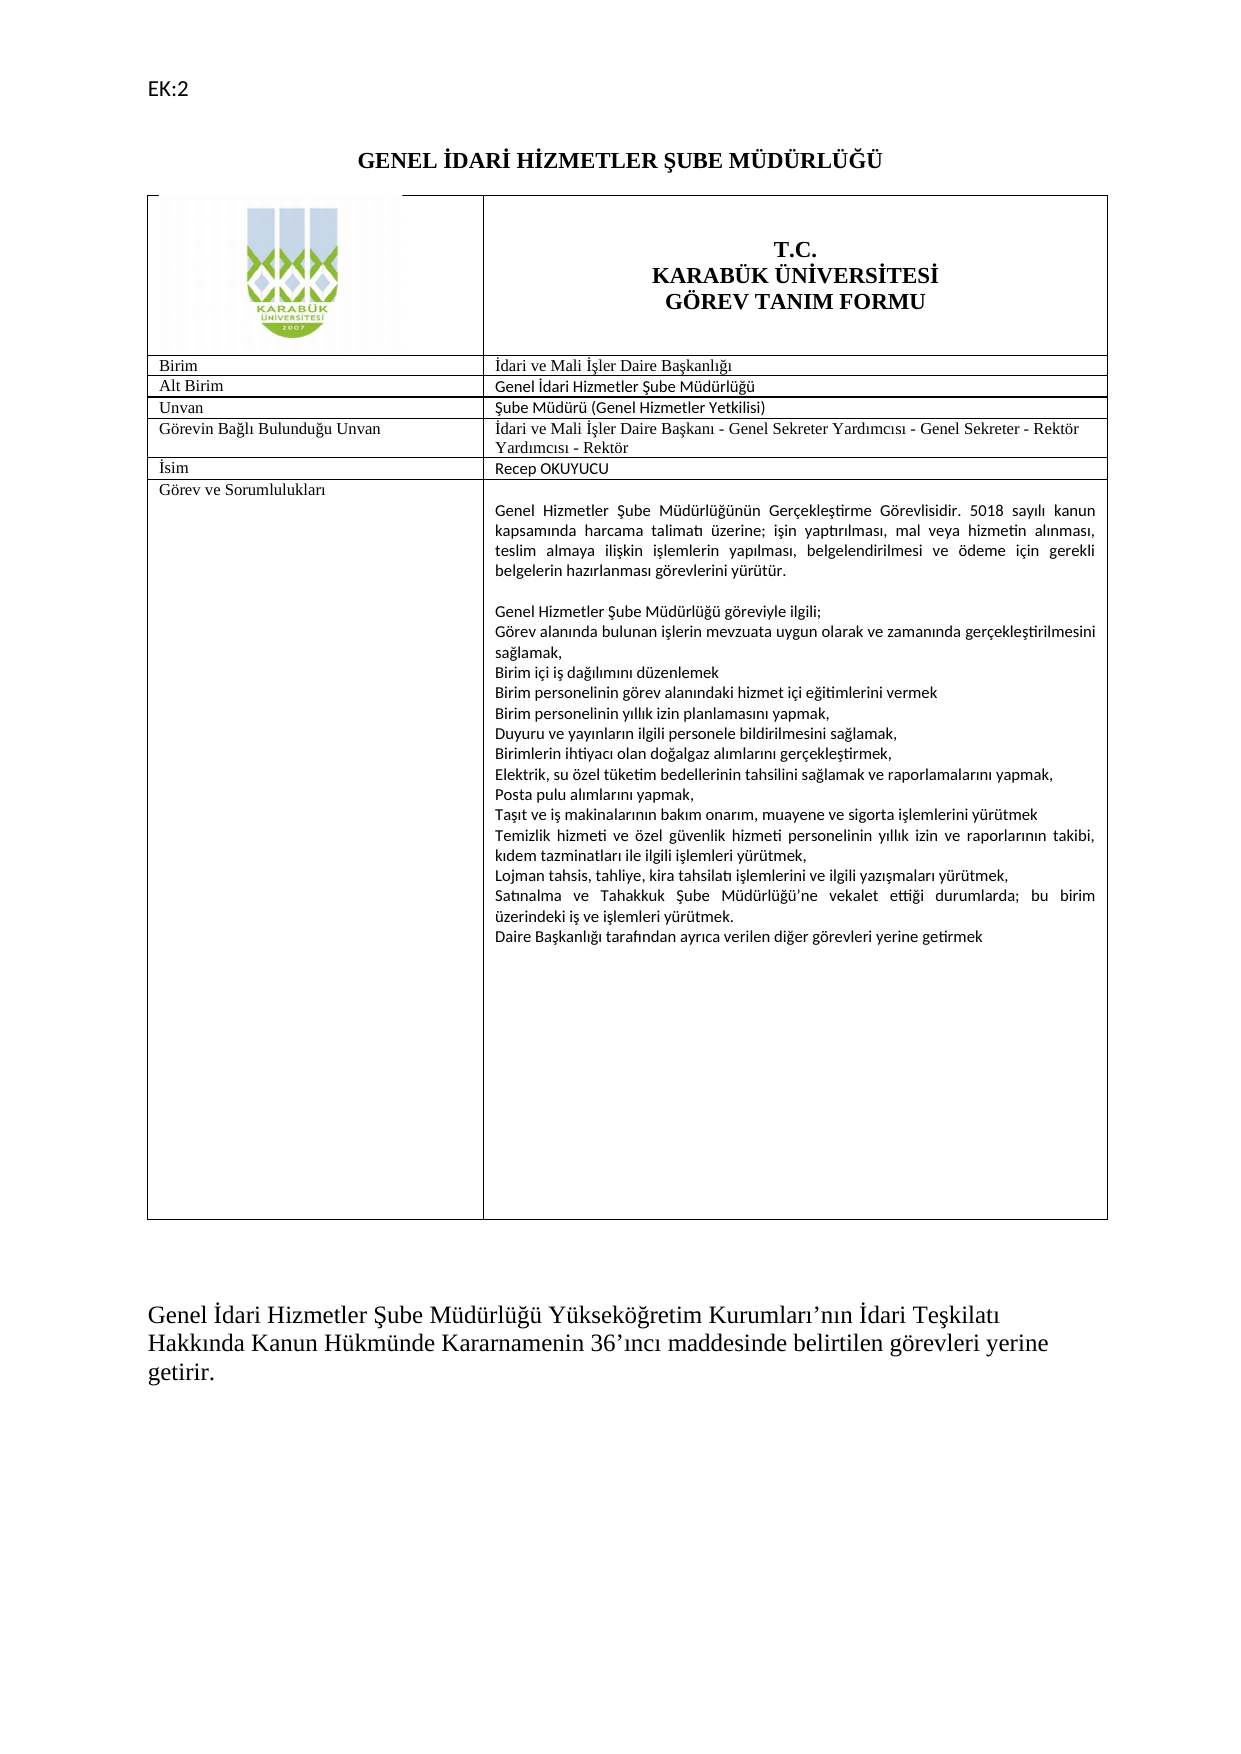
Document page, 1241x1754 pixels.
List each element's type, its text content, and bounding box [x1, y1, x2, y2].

text Genel İdari Hizmetler Şube Müdürlüğü Yükseköğretim Kurumları’nın İdari Teşkilatı Hakkında Kanun Hükmünde Kararnamenin 36’ıncı maddesinde belirtilen görevleri yerine getirir. [148, 1300, 1093, 1386]
table_header [403, 196, 483, 355]
table_header [148, 196, 158, 355]
table_cell Şube Müdürü (Genel Hizmetler Yetkilisi) [484, 398, 1107, 418]
table_cell Genel Hizmetler Şube Müdürlüğünün Gerçekleştirme Görevlisidir. 5018 sayılı kanun kapsamında harcama talimatı üzerine; işin yaptırılması, mal veya hizmetin alınması, teslim almaya ilişkin işlemlerin yapılması, belgelendirilmesi ve ödeme için gerekli belgelerin hazırlanması görevlerini yürütür. Genel Hizmetler Şube Müdürlüğü göreviyle ilgili; Görev alanında bulunan işlerin mevzuata uygun olarak ve zamanında gerçekleştirilmesini sağlamak, Birim içi iş dağılımını düzenlemek Birim personelinin görev alanındaki hizmet içi eğitimlerini vermek Birim personelinin yıllık izin planlamasını yapmak, Duyuru ve yayınların ilgili personele bildirilmesini sağlamak, Birimlerin ihtiyacı olan doğalgaz alımlarını gerçekleştirmek, Elektrik, su özel tüketim bedellerinin tahsilini sağlamak ve raporlamalarını yapmak, Posta pulu alımlarını yapmak, Taşıt ve iş makinalarının bakım onarım, muayene ve sigorta işlemlerini yürütmek Temizlik hizmeti ve özel güvenlik hizmeti personelinin yıllık izin ve raporlarının takibi, kıdem tazminatları ile ilgili işlemleri yürütmek, Lojman tahsis, tahliye, kira tahsilatı işlemlerini ve ilgili yazışmaları yürütmek, Satınalma ve Tahakkuk Şube Müdürlüğü’ne vekalet ettiği durumlarda; bu birim üzerindeki iş ve işlemleri yürütmek. Daire Başkanlığı tarafından ayrıca verilen diğer görevleri yerine getirmek [484, 480, 1107, 1219]
table_cell Unvan [148, 398, 483, 418]
table_cell İdari ve Mali İşler Daire Başkanlığı [484, 356, 1107, 375]
table_cell İsim [148, 458, 483, 478]
table_cell Birim [148, 356, 483, 375]
table_cell Görevin Bağlı Bulunduğu Unvan [148, 419, 483, 457]
table_cell Genel İdari Hizmetler Şube Müdürlüğü [484, 376, 1107, 396]
table_header T.C. KARABÜK ÜNİVERSİTESİ GÖREV TANIM FORMU [484, 196, 1107, 355]
table_cell Görev ve Sorumlulukları [148, 480, 483, 1219]
table_cell İdari ve Mali İşler Daire Başkanı - Genel Sekreter Yardımcısı - Genel Sekreter - Rektör Yardımcısı - Rektör [484, 419, 1107, 457]
text GENEL İDARİ HİZMETLER ŞUBE MÜDÜRLÜĞÜ [148, 148, 1093, 174]
picture [158, 195, 403, 355]
table_cell Recep OKUYUCU [484, 458, 1107, 478]
table_cell Alt Birim [148, 376, 483, 396]
